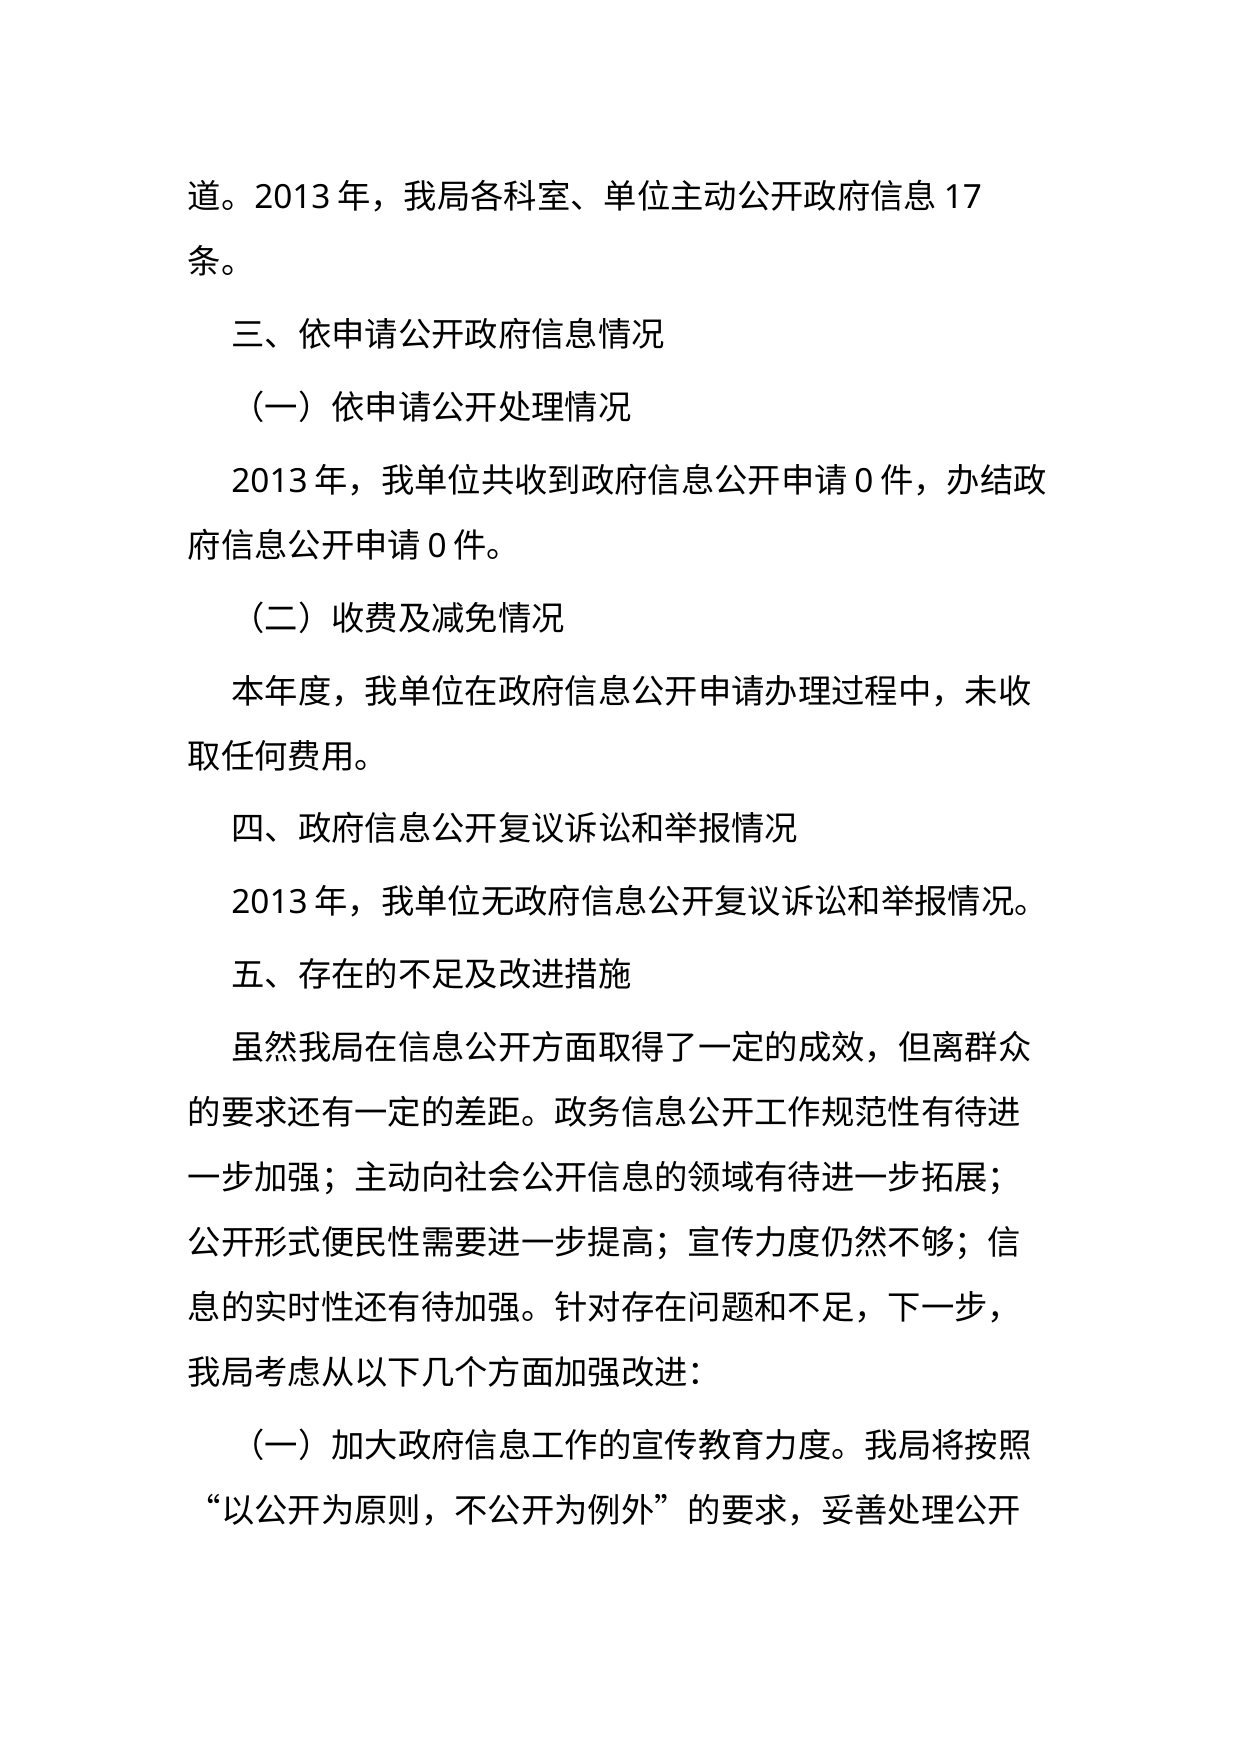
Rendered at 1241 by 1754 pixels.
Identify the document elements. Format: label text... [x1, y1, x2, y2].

text 三、依申请公开政府信息情况 [187, 300, 1053, 365]
text 四、政府信息公开复议诉讼和举报情况 [187, 794, 1053, 859]
text （一）依申请公开处理情况 [187, 373, 1053, 438]
text 2013年，我单位无政府信息公开复议诉讼和举报情况。 [187, 867, 1053, 932]
text 2013年，我单位共收到政府信息公开申请0件，办结政府信息公开申请0件。 [187, 445, 1053, 575]
text 本年度，我单位在政府信息公开申请办理过程中，未收取任何费用。 [187, 656, 1053, 786]
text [187, 1410, 1053, 1540]
text 虽然我局在信息公开方面取得了一定的成效，但离群众的要求还有一定的差距。政务信息公开工作规范性有待进一步加强；主动向社会公开信息的领域有待进一步拓展；公开形式便民性需要进一步提高；宣传力度仍然不够；信息的实时性还有待加强。针对存在问题和不足，下一步，我局考虑从以下几个方面加强改进： [187, 1012, 1053, 1402]
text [187, 162, 1053, 292]
text 五、存在的不足及改进措施 [187, 939, 1053, 1004]
text （二）收费及减免情况 [187, 583, 1053, 648]
